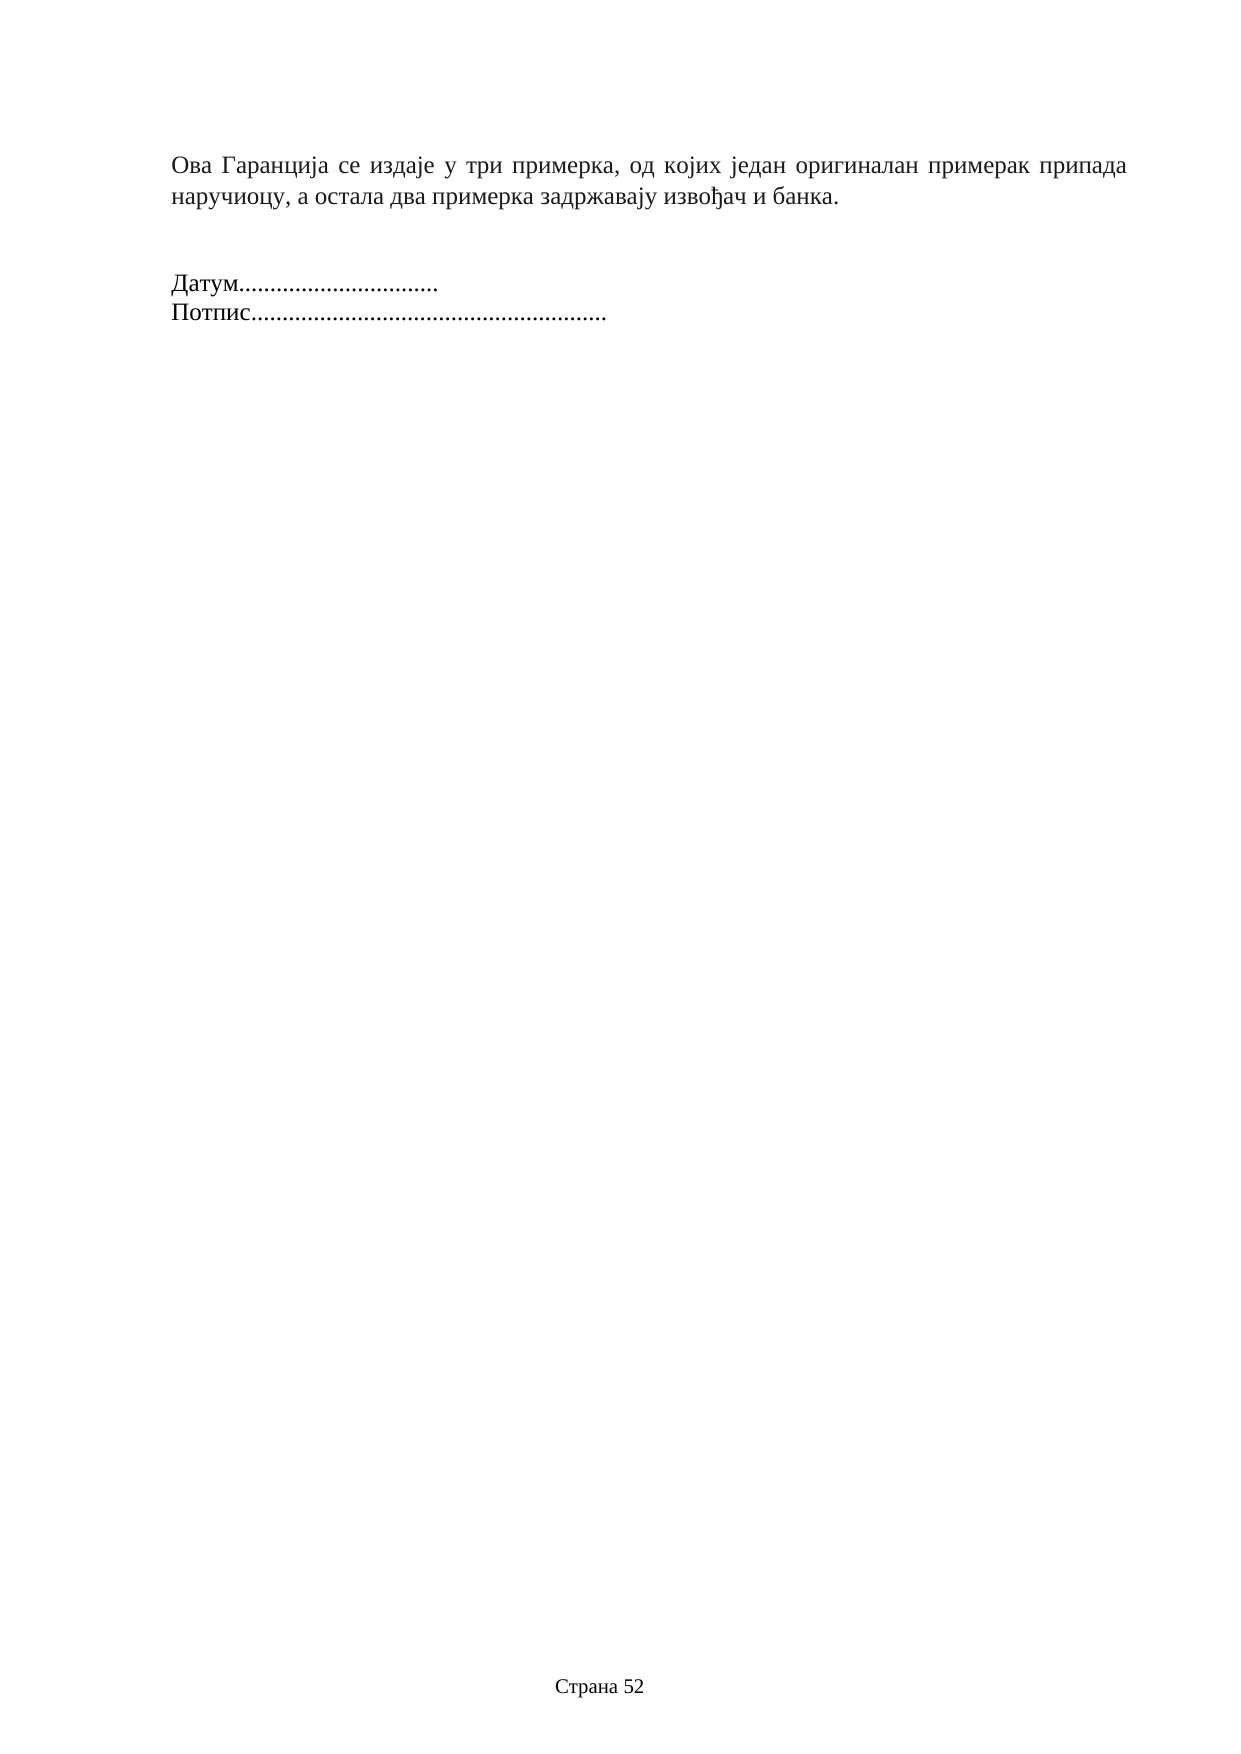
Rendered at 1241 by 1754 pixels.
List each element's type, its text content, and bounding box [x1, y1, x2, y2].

text Ова Гаранција се издаје у три примерка, од којих један оригиналан примерак припада наручиоцу, а остала два примерка задржавају извођач и банка. [171, 150, 1128, 210]
list Датум................................ Потпис......................................................... [171, 268, 1128, 326]
